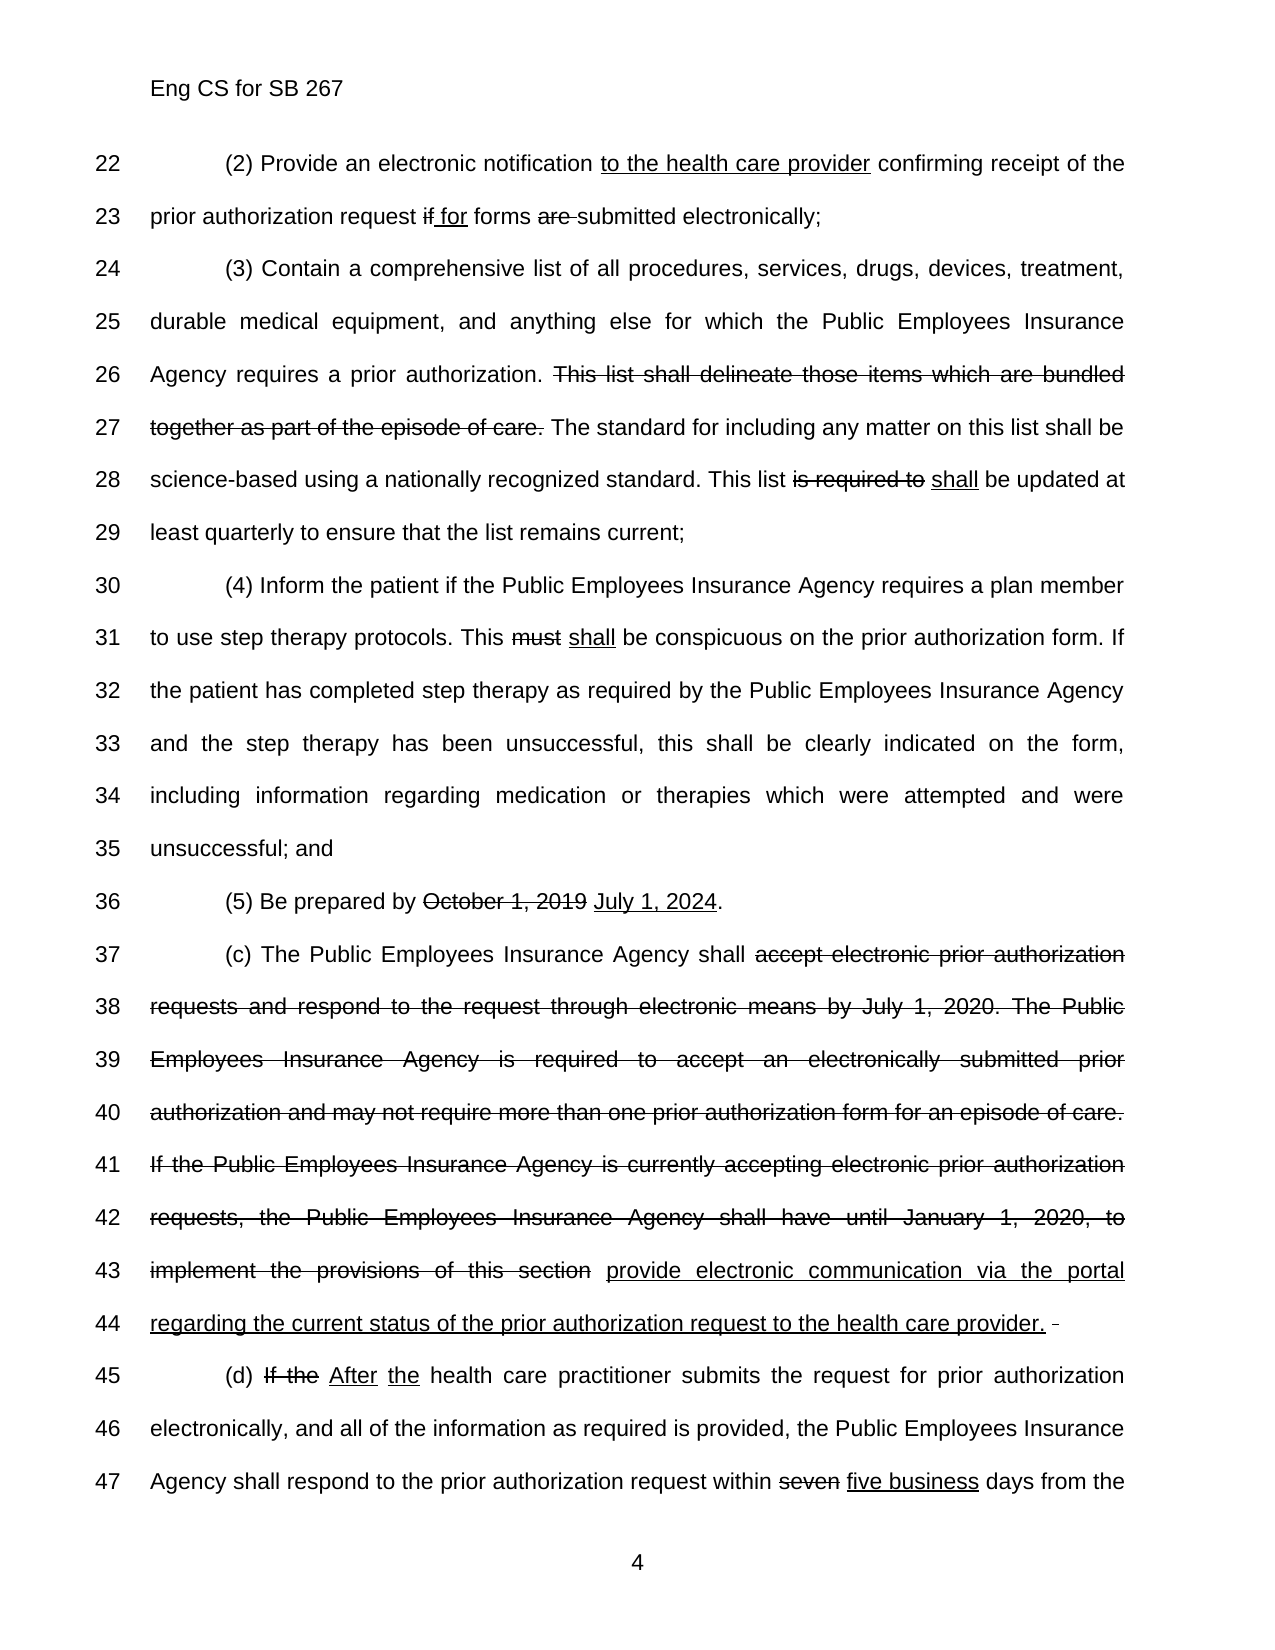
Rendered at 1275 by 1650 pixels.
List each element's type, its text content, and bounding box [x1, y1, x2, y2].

text (5) Be prepared by October 1, 2019 July 1, 2024. [150, 888, 1125, 914]
text (3) Contain a comprehensive list of all procedures, services, drugs, devices, treatment, durable medical equipment, and anything else for which the Public Employees Insurance Agency requires a prior authorization. This list shall delineate those items which are bundled together as part of the episode of care. The standard for including any matter on this list shall be science-based using a nationally recognized standard. This list is required to shall be updated at least quarterly to ensure that the list remains current; [150, 255, 1125, 545]
text (c) The Public Employees Insurance Agency shall accept electronic prior authorization requests and respond to the request through electronic means by July 1, 2020. The Public Employees Insurance Agency is required to accept an electronically submitted prior authorization and may not require more than one prior authorization form for an episode of care. If the Public Employees Insurance Agency is currently accepting electronic prior authorization requests, the Public Employees Insurance Agency shall have until January 1, 2020, to implement the provisions of this section provide electronic communication via the portal regarding the current status of the prior authorization request to the health care provider. [150, 941, 1125, 1008]
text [150, 1362, 1125, 1494]
text (c) The Public Employees Insurance Agency shall accept electronic prior authorization requests and respond to the request through electronic means by July 1, 2020. The Public Employees Insurance Agency is required to accept an electronically submitted prior authorization and may not require more than one prior authorization form for an episode of care. If the Public Employees Insurance Agency is currently accepting electronic prior authorization requests, the Public Employees Insurance Agency shall have until January 1, 2020, to implement the provisions of this section provide electronic communication via the portal regarding the current status of the prior authorization request to the health care provider. [150, 1061, 1125, 1166]
text (c) The Public Employees Insurance Agency shall accept electronic prior authorization requests and respond to the request through electronic means by July 1, 2020. The Public Employees Insurance Agency is required to accept an electronically submitted prior authorization and may not require more than one prior authorization form for an episode of care. If the Public Employees Insurance Agency is currently accepting electronic prior authorization requests, the Public Employees Insurance Agency shall have until January 1, 2020, to implement the provisions of this section provide electronic communication via the portal regarding the current status of the prior authorization request to the health care provider. [150, 1220, 1125, 1336]
text (2) Provide an electronic notification to the health care provider confirming receipt of the prior authorization request if for forms are submitted electronically; [150, 150, 1125, 229]
text (4) Inform the patient if the Public Employees Insurance Agency requires a plan member to use step therapy protocols. This must shall be conspicuous on the prior authorization form. If the patient has completed step therapy as required by the Public Employees Insurance Agency and the step therapy has been unsuccessful, this shall be clearly indicated on the form, including information regarding medication or therapies which were attempted and were unsuccessful; and [150, 572, 1125, 862]
text (c) The Public Employees Insurance Agency shall accept electronic prior authorization requests and respond to the request through electronic means by July 1, 2020. The Public Employees Insurance Agency is required to accept an electronically submitted prior authorization and may not require more than one prior authorization form for an episode of care. If the Public Employees Insurance Agency is currently accepting electronic prior authorization requests, the Public Employees Insurance Agency shall have until January 1, 2020, to implement the provisions of this section provide electronic communication via the portal regarding the current status of the prior authorization request to the health care provider. [150, 1167, 1125, 1218]
text (c) The Public Employees Insurance Agency shall accept electronic prior authorization requests and respond to the request through electronic means by July 1, 2020. The Public Employees Insurance Agency is required to accept an electronically submitted prior authorization and may not require more than one prior authorization form for an episode of care. If the Public Employees Insurance Agency is currently accepting electronic prior authorization requests, the Public Employees Insurance Agency shall have until January 1, 2020, to implement the provisions of this section provide electronic communication via the portal regarding the current status of the prior authorization request to the health care provider. [150, 1009, 1125, 1060]
